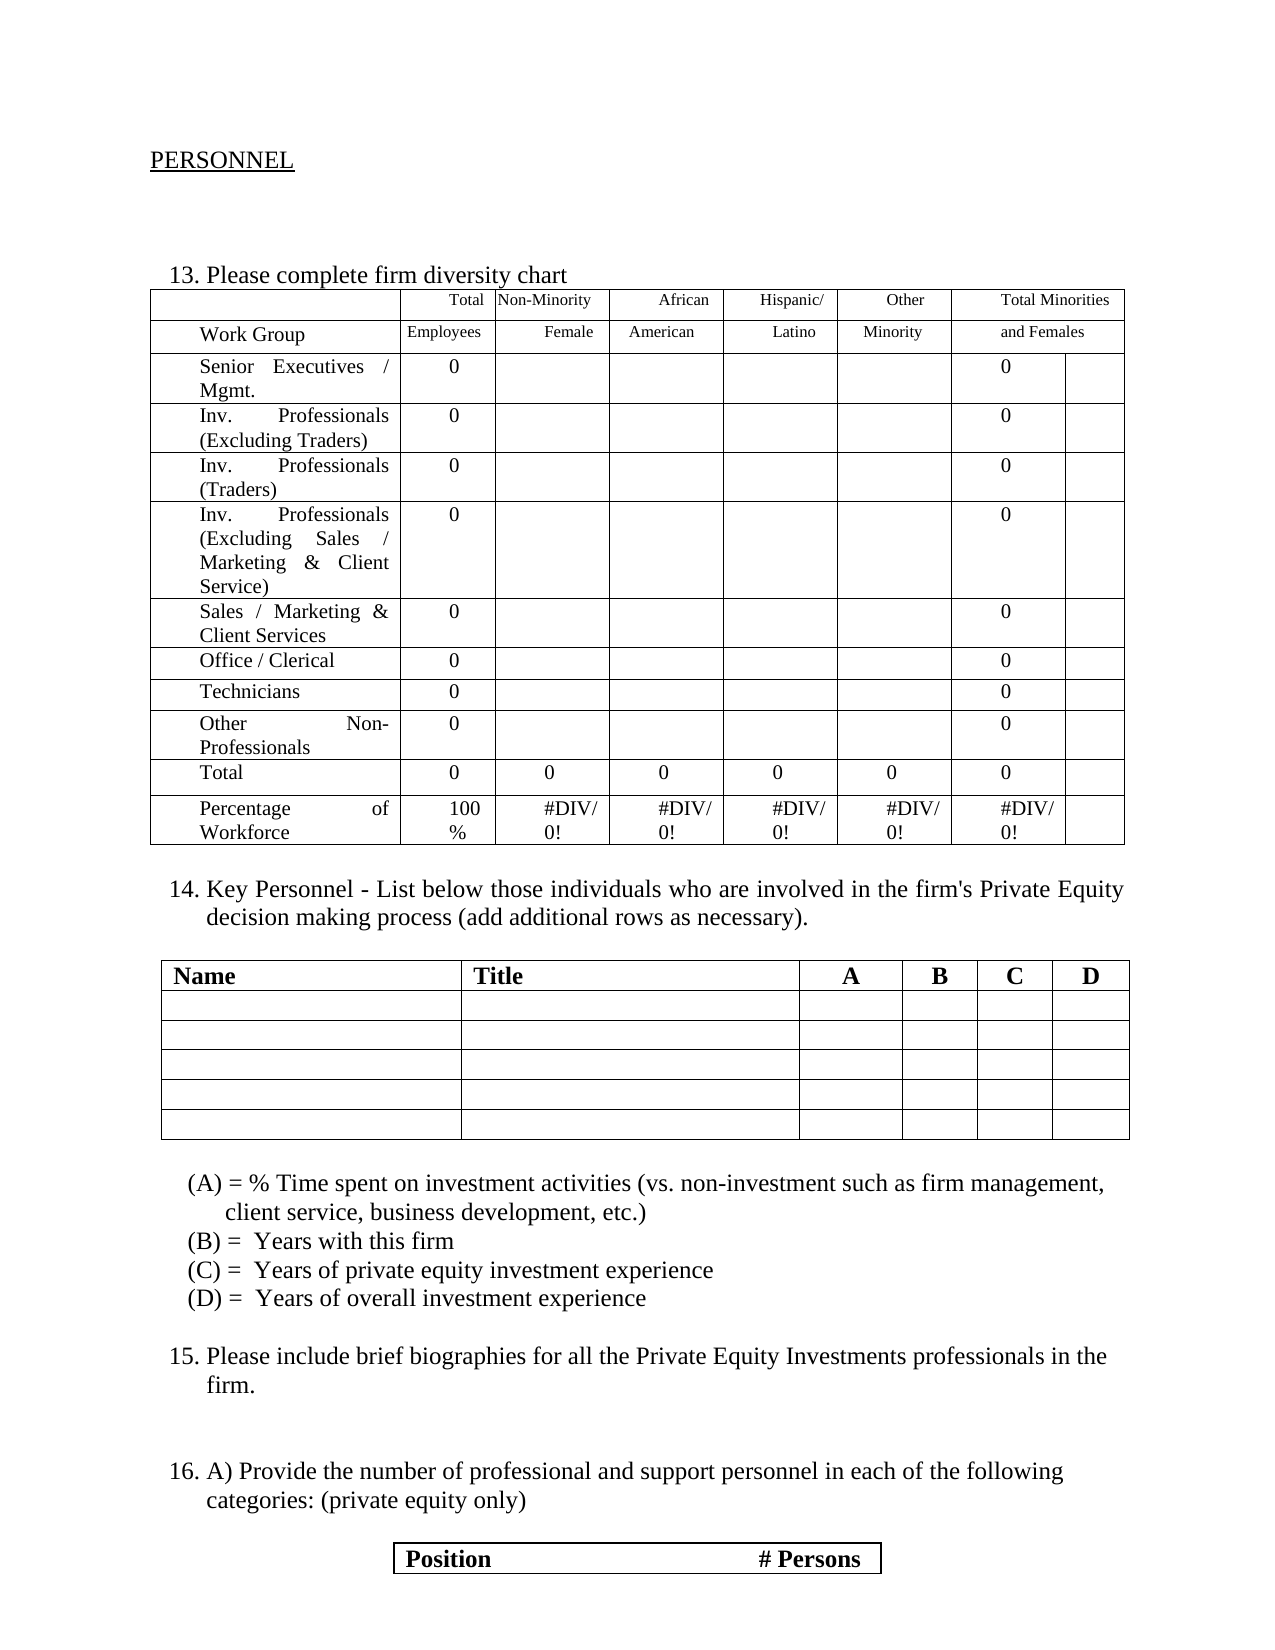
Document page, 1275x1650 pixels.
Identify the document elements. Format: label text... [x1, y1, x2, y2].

table_header B [903, 961, 977, 990]
list A) Provide the number of professional and support personnel in each of the following categories: (private equity only) [169, 1456, 1125, 1513]
table_cell [838, 453, 951, 501]
table_cell [978, 1021, 1052, 1049]
table_cell 0 [496, 760, 609, 795]
table_cell 0 [952, 502, 1065, 598]
table_cell and Females [952, 321, 1124, 353]
table_cell [610, 354, 723, 402]
table_cell #DIV/0! [724, 796, 837, 844]
table_cell [496, 354, 609, 402]
table_cell Inv. Professionals (Excluding Traders) [151, 404, 400, 452]
table_cell [462, 991, 799, 1019]
text (B) = Years with this firm [187, 1226, 1125, 1255]
table_cell Employees [401, 321, 495, 353]
table_cell [496, 711, 609, 759]
table_cell 0 [952, 404, 1065, 452]
table_cell [1066, 453, 1124, 501]
table_cell [1066, 404, 1124, 452]
table_header Name [162, 961, 461, 990]
table_cell Inv. Professionals (Excluding Sales / Marketing & Client Service) [151, 502, 400, 598]
table_cell 0 [401, 711, 495, 759]
table_cell [903, 991, 977, 1019]
table_cell 0 [401, 680, 495, 710]
table_cell [610, 404, 723, 452]
table_cell 0 [401, 648, 495, 678]
list Please complete firm diversity chart [169, 260, 1125, 289]
table_header Non-Minority [496, 290, 609, 320]
table_cell #DIV/0! [610, 796, 723, 844]
table_cell [724, 711, 837, 759]
subtitle PERSONNEL [150, 145, 1125, 174]
table_cell Total [151, 760, 400, 795]
table_cell [1053, 1080, 1129, 1109]
table_cell [1066, 760, 1124, 795]
table_cell [724, 680, 837, 710]
table_cell 0 [952, 354, 1065, 402]
table_cell [1053, 1110, 1129, 1139]
table_cell 0 [401, 453, 495, 501]
table_cell #DIV/0! [952, 796, 1065, 844]
table_cell [838, 680, 951, 710]
table_cell Percentage of Workforce [151, 796, 400, 844]
table_cell [162, 1080, 461, 1109]
table_cell [462, 1050, 799, 1079]
table_cell 0 [952, 453, 1065, 501]
table_cell [724, 404, 837, 452]
table_cell [1053, 991, 1129, 1019]
table_cell 0 [401, 404, 495, 452]
table_cell Senior Executives / Mgmt. [151, 354, 400, 402]
table_cell American [610, 321, 723, 353]
table_cell [1066, 648, 1124, 678]
table_cell [800, 1080, 902, 1109]
table_cell Inv. Professionals (Traders) [151, 453, 400, 501]
table_cell [462, 1110, 799, 1139]
table_cell [1053, 1050, 1129, 1079]
table_header # Persons [739, 1544, 880, 1573]
table_cell [724, 502, 837, 598]
table_cell [496, 502, 609, 598]
table_cell [978, 1110, 1052, 1139]
table_cell [838, 404, 951, 452]
table_cell [610, 680, 723, 710]
table_cell Sales / Marketing & Client Services [151, 599, 400, 647]
list Please include brief biographies for all the Private Equity Investments professionals in the firm. [169, 1341, 1125, 1398]
table_header C [978, 961, 1052, 990]
table_cell [610, 453, 723, 501]
table_header Other [838, 290, 951, 320]
table_header Title [462, 961, 799, 990]
table_cell 0 [724, 760, 837, 795]
table_cell #DIV/0! [838, 796, 951, 844]
table_cell [838, 502, 951, 598]
table_cell [838, 648, 951, 678]
table_cell [610, 711, 723, 759]
table_cell [724, 453, 837, 501]
table_cell [496, 404, 609, 452]
table_cell [1066, 711, 1124, 759]
table_cell Office / Clerical [151, 648, 400, 678]
table_header Position [395, 1544, 738, 1573]
table_cell [838, 711, 951, 759]
table_cell [1066, 502, 1124, 598]
table_cell [838, 599, 951, 647]
table_cell 0 [401, 502, 495, 598]
table_cell [1066, 796, 1124, 844]
table_cell [610, 648, 723, 678]
table_cell [1066, 680, 1124, 710]
table_cell 0 [401, 354, 495, 402]
table_cell Technicians [151, 680, 400, 710]
table_cell 0 [952, 648, 1065, 678]
table_cell [978, 1080, 1052, 1109]
table_cell [903, 1110, 977, 1139]
table_header A [800, 961, 902, 990]
table_header Total [401, 290, 495, 320]
table_cell 0 [952, 680, 1065, 710]
text (D) = Years of overall investment experience [187, 1283, 1125, 1312]
table_cell [162, 1110, 461, 1139]
table_cell [1053, 1021, 1129, 1049]
table_cell 0 [952, 711, 1065, 759]
table_cell Female [496, 321, 609, 353]
table_cell [724, 354, 837, 402]
table_cell Latino [724, 321, 837, 353]
table_cell [496, 599, 609, 647]
table_cell Work Group [151, 321, 400, 353]
table_header Hispanic/ [724, 290, 837, 320]
table_cell [903, 1021, 977, 1049]
table_cell [800, 1050, 902, 1079]
table_cell 0 [401, 760, 495, 795]
table_cell [838, 354, 951, 402]
table_cell [162, 1050, 461, 1079]
table_cell [800, 991, 902, 1019]
table_cell Minority [838, 321, 951, 353]
table_cell [162, 1021, 461, 1049]
table_cell [496, 680, 609, 710]
table_cell [978, 1050, 1052, 1079]
list Key Personnel - List below those individuals who are involved in the firm's Private Equity decision making process (add additional rows as necessary). [169, 874, 1125, 931]
table_cell [1066, 354, 1124, 402]
table_cell [903, 1080, 977, 1109]
table_cell #DIV/0! [496, 796, 609, 844]
table_cell [903, 1050, 977, 1079]
table_cell 100% [401, 796, 495, 844]
table_header African [610, 290, 723, 320]
table_cell [610, 502, 723, 598]
table_cell 0 [952, 760, 1065, 795]
table_cell [462, 1080, 799, 1109]
text (C) = Years of private equity investment experience [187, 1255, 1125, 1283]
text (A) = % Time spent on investment activities (vs. non-investment such as firm management, client service, business development, etc.) [187, 1168, 1125, 1226]
table_cell [724, 599, 837, 647]
table_cell [610, 599, 723, 647]
table_cell [800, 1110, 902, 1139]
table_cell 0 [401, 599, 495, 647]
table_cell 0 [838, 760, 951, 795]
table_cell [462, 1021, 799, 1049]
table_cell [978, 991, 1052, 1019]
table_cell [162, 991, 461, 1019]
table_cell [1066, 599, 1124, 647]
table_cell [496, 453, 609, 501]
table_header D [1053, 961, 1129, 990]
table_cell [724, 648, 837, 678]
table_cell [800, 1021, 902, 1049]
table_cell 0 [952, 599, 1065, 647]
table_header Total Minorities [952, 290, 1124, 320]
table_cell Other Non-Professionals [151, 711, 400, 759]
table_cell 0 [610, 760, 723, 795]
table_cell [496, 648, 609, 678]
table_header [151, 290, 400, 320]
